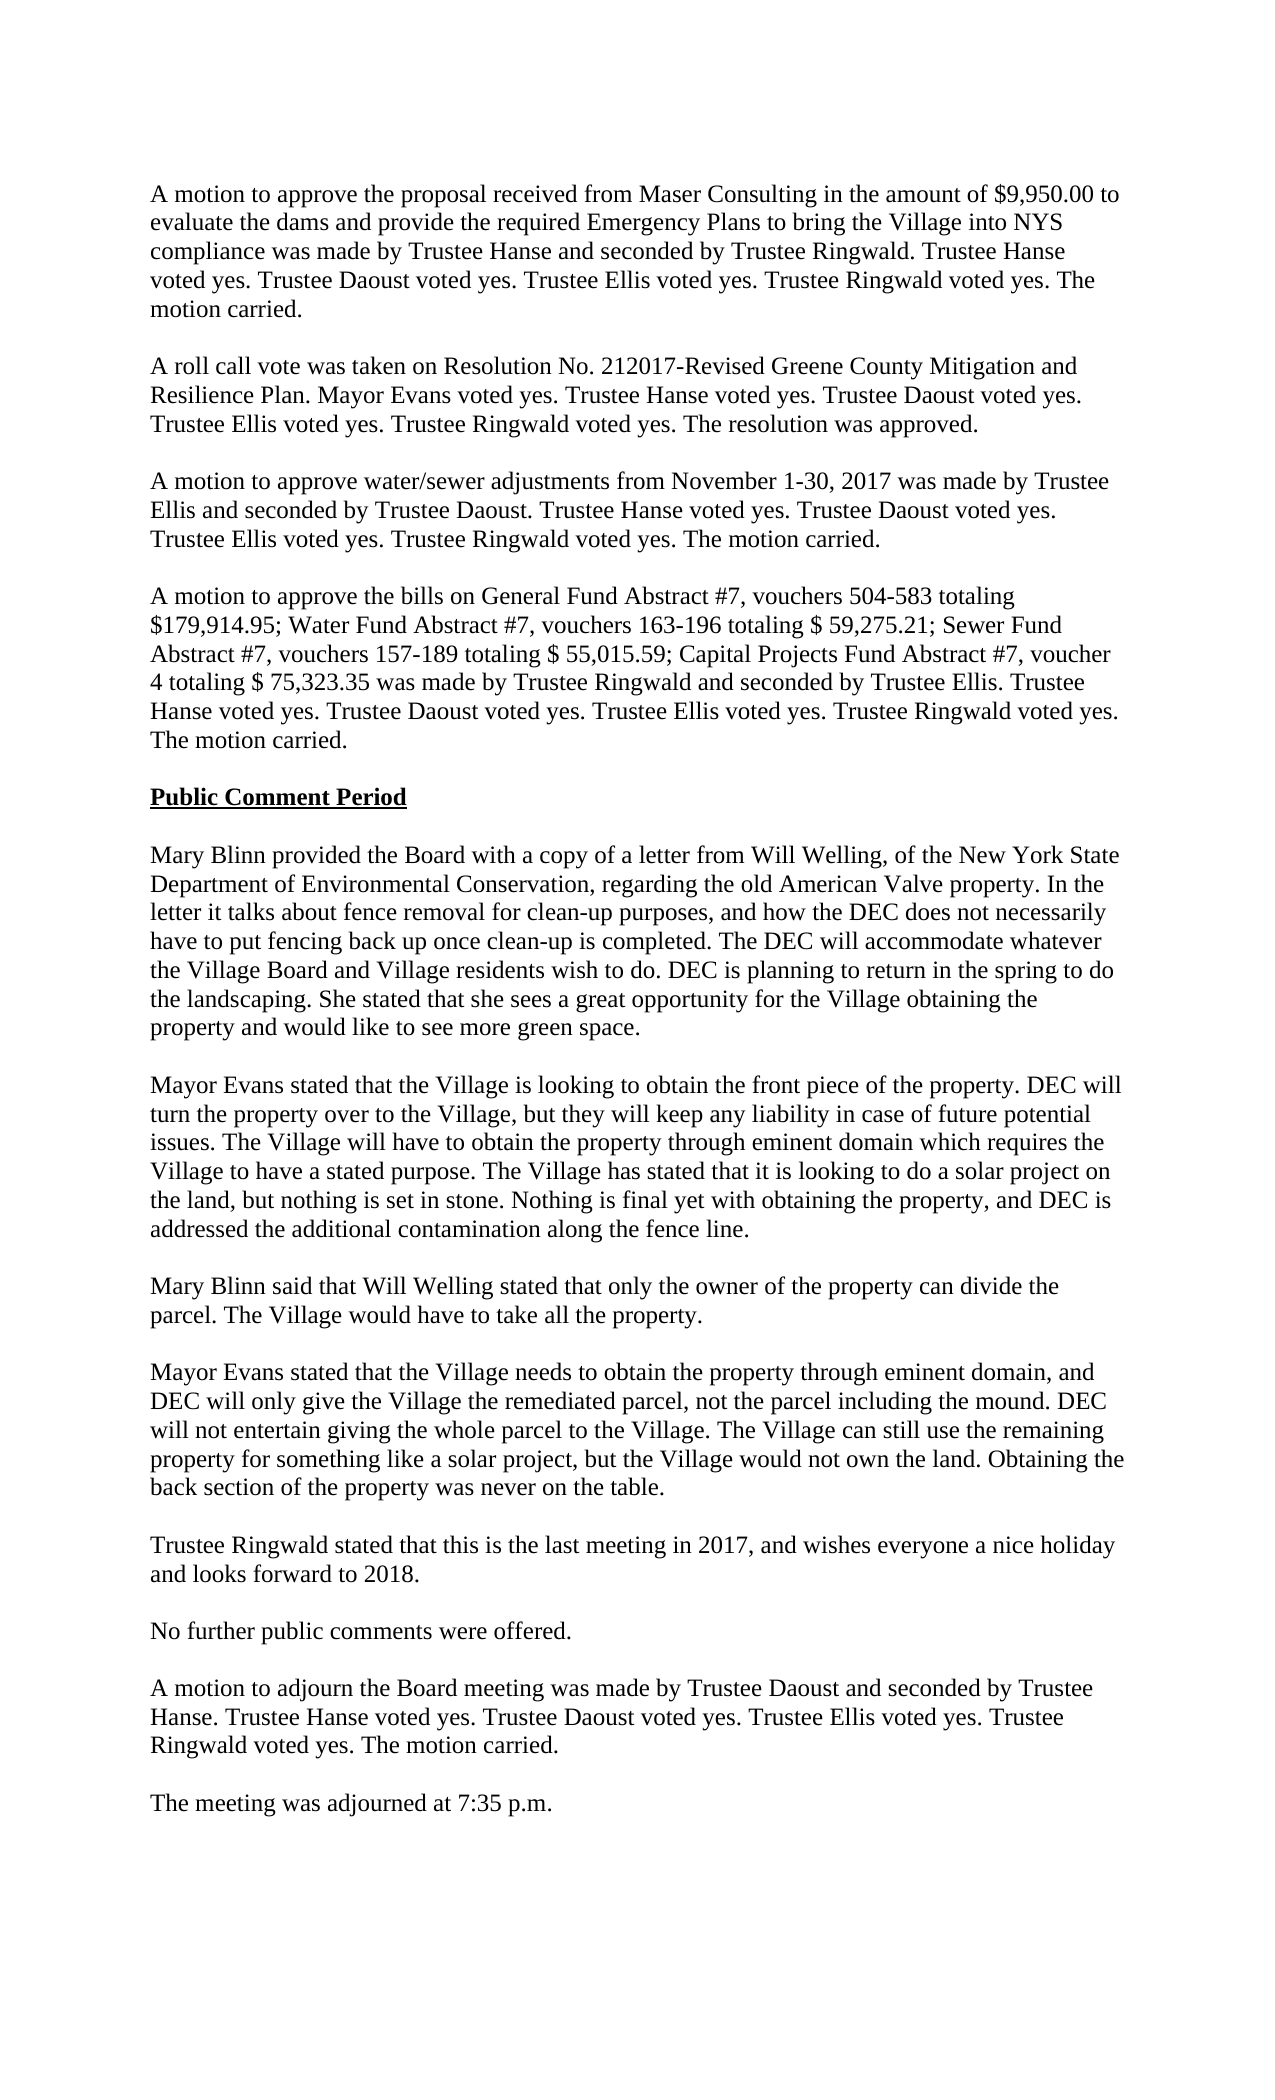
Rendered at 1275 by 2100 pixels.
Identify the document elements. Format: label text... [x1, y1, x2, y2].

text Mayor Evans stated that the Village is looking to obtain the front piece of the property. DEC will turn the property over to the Village, but they will keep any liability in case of future potential issues. The Village will have to obtain the property through eminent domain which requires the Village to have a stated purpose. The Village has stated that it is looking to do a solar project on the land, but nothing is set in stone. Nothing is final yet with obtaining the property, and DEC is addressed the additional contamination along the fence line. [150, 1070, 1125, 1242]
text A motion to adjourn the Board meeting was made by Trustee Daoust and seconded by Trustee Hanse. Trustee Hanse voted yes. Trustee Daoust voted yes. Trustee Ellis voted yes. Trustee Ringwald voted yes. The motion carried. [150, 1673, 1125, 1759]
text The meeting was adjourned at 7:35 p.m. [150, 1788, 1125, 1817]
text A roll call vote was taken on Resolution No. 212017-Revised Greene County Mitigation and Resilience Plan. Mayor Evans voted yes. Trustee Hanse voted yes. Trustee Daoust voted yes. Trustee Ellis voted yes. Trustee Ringwald voted yes. The resolution was approved. A motion to approve water/sewer adjustments from November 1-30, 2017 was made by Trustee Ellis and seconded by Trustee Daoust. Trustee Hanse voted yes. Trustee Daoust voted yes. Trustee Ellis voted yes. Trustee Ringwald voted yes. The motion carried. [150, 351, 1125, 552]
text Public Comment Period [150, 782, 1125, 811]
text A motion to approve the proposal received from Maser Consulting in the amount of $9,950.00 to evaluate the dams and provide the required Emergency Plans to bring the Village into NYS compliance was made by Trustee Hanse and seconded by Trustee Ringwald. Trustee Hanse voted yes. Trustee Daoust voted yes. Trustee Ellis voted yes. Trustee Ringwald voted yes. The motion carried. [150, 179, 1125, 322]
text Mary Blinn said that Will Welling stated that only the owner of the property can divide the parcel. The Village would have to take all the property. [150, 1271, 1125, 1329]
text A motion to approve the bills on General Fund Abstract #7, vouchers 504-583 totaling $179,914.95; Water Fund Abstract #7, vouchers 163-196 totaling $ 59,275.21; Sewer Fund Abstract #7, vouchers 157-189 totaling $ 55,015.59; Capital Projects Fund Abstract #7, voucher 4 totaling $ 75,323.35 was made by Trustee Ringwald and seconded by Trustee Ellis. Trustee Hanse voted yes. Trustee Daoust voted yes. Trustee Ellis voted yes. Trustee Ringwald voted yes. The motion carried. [150, 552, 1125, 754]
text Mayor Evans stated that the Village needs to obtain the property through eminent domain, and DEC will only give the Village the remediated parcel, not the parcel including the mound. DEC will not entertain giving the whole parcel to the Village. The Village can still use the remaining property for something like a solar project, but the Village would not own the land. Obtaining the back section of the property was never on the table. [150, 1357, 1125, 1501]
text No further public comments were offered. [150, 1616, 1125, 1673]
text Trustee Ringwald stated that this is the last meeting in 2017, and wishes everyone a nice holiday and looks forward to 2018. [150, 1530, 1125, 1587]
text Mary Blinn provided the Board with a copy of a letter from Will Welling, of the New York State Department of Environmental Conservation, regarding the old American Valve property. In the letter it talks about fence removal for clean-up purposes, and how the DEC does not necessarily have to put fencing back up once clean-up is completed. The DEC will accommodate whatever the Village Board and Village residents wish to do. DEC is planning to return in the spring to do the landscaping. She stated that she sees a great opportunity for the Village obtaining the property and would like to see more green space. [150, 840, 1125, 1041]
